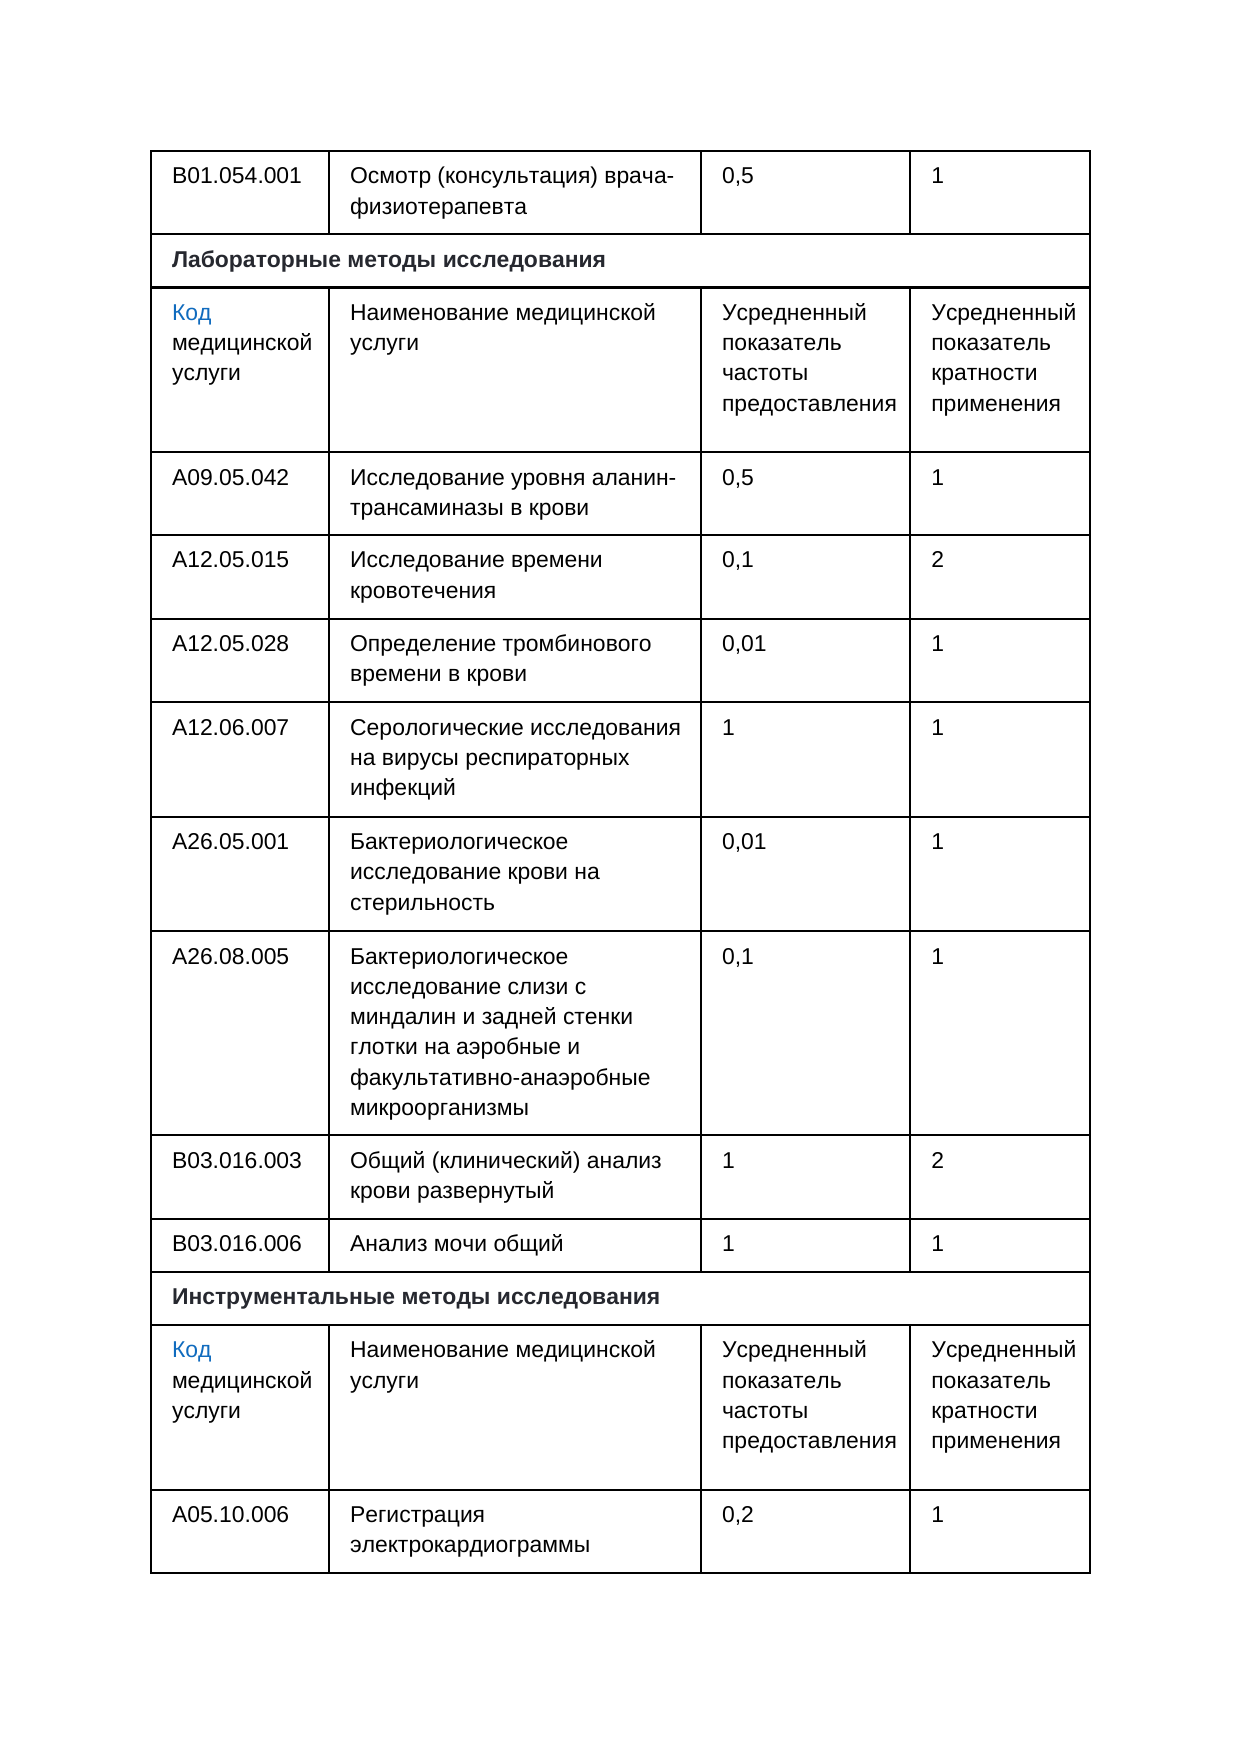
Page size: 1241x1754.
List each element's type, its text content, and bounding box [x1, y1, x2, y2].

table_cell Общий (клинический) анализ крови развернутый [330, 1136, 700, 1218]
table_cell 1 [911, 1491, 1089, 1572]
table_cell А12.05.028 [152, 620, 328, 701]
table_cell 1 [911, 818, 1089, 930]
table_cell 1 [911, 1220, 1089, 1271]
table_cell Серологические исследования на вирусы респираторных инфекций [330, 703, 700, 816]
table_cell Наименование медицинской услуги [330, 1326, 700, 1488]
table_cell 2 [911, 1136, 1089, 1218]
table_cell 0,5 [702, 152, 909, 233]
table_cell Регистрация электрокардиограммы [330, 1491, 700, 1572]
table_cell 0,01 [702, 818, 909, 930]
table_cell 0,1 [702, 932, 909, 1134]
table_cell Определение тромбинового времени в крови [330, 620, 700, 701]
table_cell Усредненный показатель кратности применения [911, 1326, 1089, 1488]
table_cell 2 [911, 536, 1089, 618]
table_cell 0,1 [702, 536, 909, 618]
table_cell 0,5 [702, 453, 909, 534]
table_cell 1 [911, 152, 1089, 233]
table_cell 0,2 [702, 1491, 909, 1572]
table_cell 1 [911, 620, 1089, 701]
table_cell B03.016.006 [152, 1220, 328, 1271]
table_cell Исследование уровня аланин-трансаминазы в крови [330, 453, 700, 534]
table_cell Лабораторные методы исследования [152, 235, 1089, 286]
table_cell А26.08.005 [152, 932, 328, 1134]
table_cell Инструментальные методы исследования [152, 1273, 1089, 1324]
table_cell А26.05.001 [152, 818, 328, 930]
table_cell Анализ мочи общий [330, 1220, 700, 1271]
table_cell В03.016.003 [152, 1136, 328, 1218]
table_cell А05.10.006 [152, 1491, 328, 1572]
table_cell 1 [702, 703, 909, 816]
table_cell Усредненный показатель частоты предоставления [702, 1326, 909, 1488]
table_cell А12.05.015 [152, 536, 328, 618]
table_cell 1 [702, 1220, 909, 1271]
table_cell 1 [911, 453, 1089, 534]
table_cell Код медицинской услуги [152, 1326, 328, 1488]
table_cell Наименование медицинской услуги [330, 289, 700, 451]
table_cell 1 [911, 703, 1089, 816]
table_cell 1 [911, 932, 1089, 1134]
table_cell Усредненный показатель частоты предоставления [702, 289, 909, 451]
table_cell Бактериологическое исследование слизи с миндалин и задней стенки глотки на аэробные и факультативно-анаэробные микроорганизмы [330, 932, 700, 1134]
table_cell А12.06.007 [152, 703, 328, 816]
table_cell Бактериологическое исследование крови на стерильность [330, 818, 700, 930]
table_cell Осмотр (консультация) врача-физиотерапевта [330, 152, 700, 233]
table_cell Код медицинской услуги [152, 289, 328, 451]
table_cell Исследование времени кровотечения [330, 536, 700, 618]
table_cell B01.054.001 [152, 152, 328, 233]
table_cell 0,01 [702, 620, 909, 701]
table_cell А09.05.042 [152, 453, 328, 534]
table_cell Усредненный показатель кратности применения [911, 289, 1089, 451]
table_cell 1 [702, 1136, 909, 1218]
